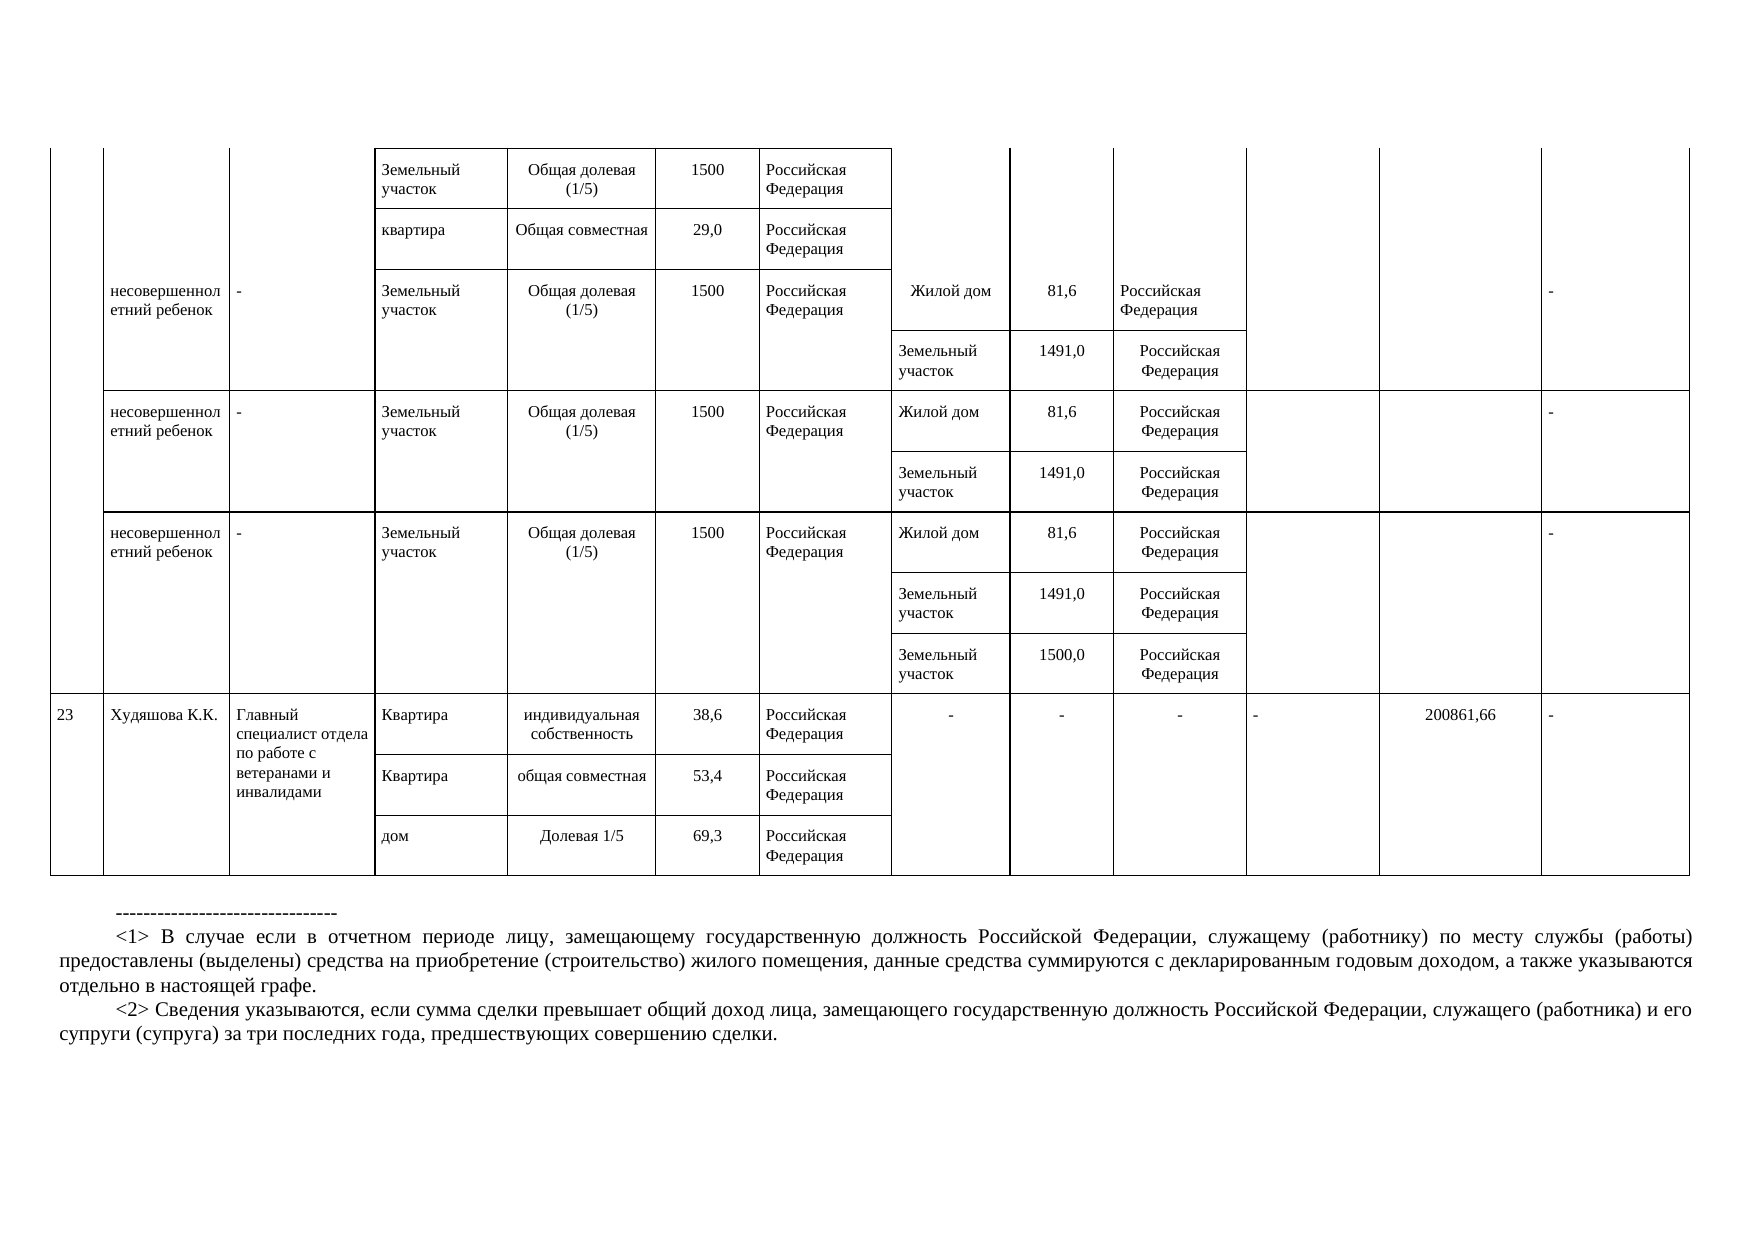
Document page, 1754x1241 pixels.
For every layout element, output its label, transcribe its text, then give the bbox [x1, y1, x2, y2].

table_cell - [230, 391, 374, 511]
table_cell Российская Федерация [760, 209, 891, 269]
table_cell квартира [376, 209, 507, 269]
table_cell Общая совместная [508, 209, 655, 269]
table_cell Худяшова К.К. [104, 694, 229, 875]
table_cell индивидуальная собственность [508, 694, 655, 754]
table_cell 29,0 [656, 209, 759, 269]
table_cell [760, 149, 891, 208]
table_cell Российская Федерация [760, 513, 891, 693]
table_cell 200861,66 [1380, 694, 1541, 875]
table_cell 1491,0 [1011, 573, 1113, 633]
table_cell Общая долевая (1/5) [508, 513, 655, 693]
table_cell - [1247, 694, 1379, 875]
table_cell 1500 [656, 391, 759, 511]
table_cell - [1542, 694, 1689, 875]
table_cell 23 [51, 694, 103, 875]
table_cell Жилой дом [892, 391, 1009, 451]
table_cell [1380, 269, 1541, 390]
table_cell Общая долевая (1/5) [508, 391, 655, 511]
table_cell 38,6 [656, 694, 759, 754]
table_cell Долевая 1/5 [508, 816, 655, 875]
table_cell Российская Федерация [1114, 391, 1246, 451]
table_cell Земельный участок [376, 391, 507, 511]
table_cell [1247, 391, 1379, 511]
table_cell [1247, 513, 1379, 693]
table_cell [1247, 269, 1379, 390]
table_cell 81,6 [1011, 391, 1113, 451]
text -------------------------------- [59, 900, 1695, 924]
table_cell Российская Федерация [1114, 452, 1246, 511]
table_cell Российская Федерация [1114, 513, 1246, 572]
table_cell дом [376, 816, 507, 875]
text <1> В случае если в отчетном периоде лицу, замещающему государственную должность Российской Федерации, служащему (работнику) по месту службы (работы) предоставлены (выделены) средства на приобретение (строительство) жилого помещения, данные средства суммируются с декларированным годовым доходом, а также указываются отдельно в настоящей графе. [59, 924, 1695, 997]
table_cell 53,4 [656, 755, 759, 814]
table_cell - [1542, 269, 1689, 390]
table_cell Российская Федерация [760, 816, 891, 875]
table_cell Российская Федерация [1114, 573, 1246, 633]
table_cell - [892, 694, 1009, 875]
table_cell Российская Федерация [1114, 634, 1246, 693]
table_cell - [1011, 694, 1113, 875]
table_cell Российская Федерация [760, 755, 891, 814]
table_cell Российская Федерация [760, 694, 891, 754]
table_cell Квартира [376, 694, 507, 754]
table_cell Земельный участок [892, 573, 1009, 633]
table_cell [1380, 391, 1541, 511]
table_cell Жилой дом [892, 513, 1009, 572]
table_cell - [1114, 694, 1246, 875]
table_cell Земельный участок [376, 270, 507, 390]
table_cell Земельный участок [892, 331, 1009, 390]
table_cell 1491,0 [1011, 452, 1113, 511]
table_cell Российская Федерация [1114, 269, 1246, 329]
table_cell Общая долевая (1/5) [508, 149, 655, 208]
text <2> Сведения указываются, если сумма сделки превышает общий доход лица, замещающего государственную должность Российской Федерации, служащего (работника) и его супруги (супруга) за три последних года, предшествующих совершению сделки. [59, 997, 1695, 1045]
table_cell [1380, 513, 1541, 693]
table_cell 81,6 [1011, 269, 1113, 329]
table_cell Квартира [376, 755, 507, 814]
table_cell Земельный участок [376, 513, 507, 693]
table_cell несовершеннолетний ребенок [104, 391, 229, 511]
table_cell - [230, 513, 374, 693]
table_cell Главный специалист отдела по работе с ветеранами и инвалидами [230, 694, 374, 875]
table_cell несовершеннолетний ребенок [104, 269, 229, 390]
table_cell Земельный участок [376, 149, 507, 208]
table_cell Земельный участок [892, 452, 1009, 511]
table_cell Земельный участок [892, 634, 1009, 693]
table_cell - [230, 269, 374, 390]
table_cell Российская Федерация [1114, 331, 1246, 390]
table_cell - [1542, 391, 1689, 511]
table_cell 1500 [656, 149, 759, 208]
table_cell 81,6 [1011, 513, 1113, 572]
table_cell 69,3 [656, 816, 759, 875]
table_cell 1491,0 [1011, 331, 1113, 390]
table_cell несовершеннолетний ребенок [104, 513, 229, 693]
table_cell общая совместная [508, 755, 655, 814]
table_cell Жилой дом [892, 269, 1009, 329]
table_cell 1500 [656, 270, 759, 390]
table_cell Общая долевая (1/5) [508, 270, 655, 390]
table_cell - [1542, 513, 1689, 693]
table_cell 1500,0 [1011, 634, 1113, 693]
table_cell Российская Федерация [760, 391, 891, 511]
table_cell Российская Федерация [760, 270, 891, 390]
table_cell 1500 [656, 513, 759, 693]
